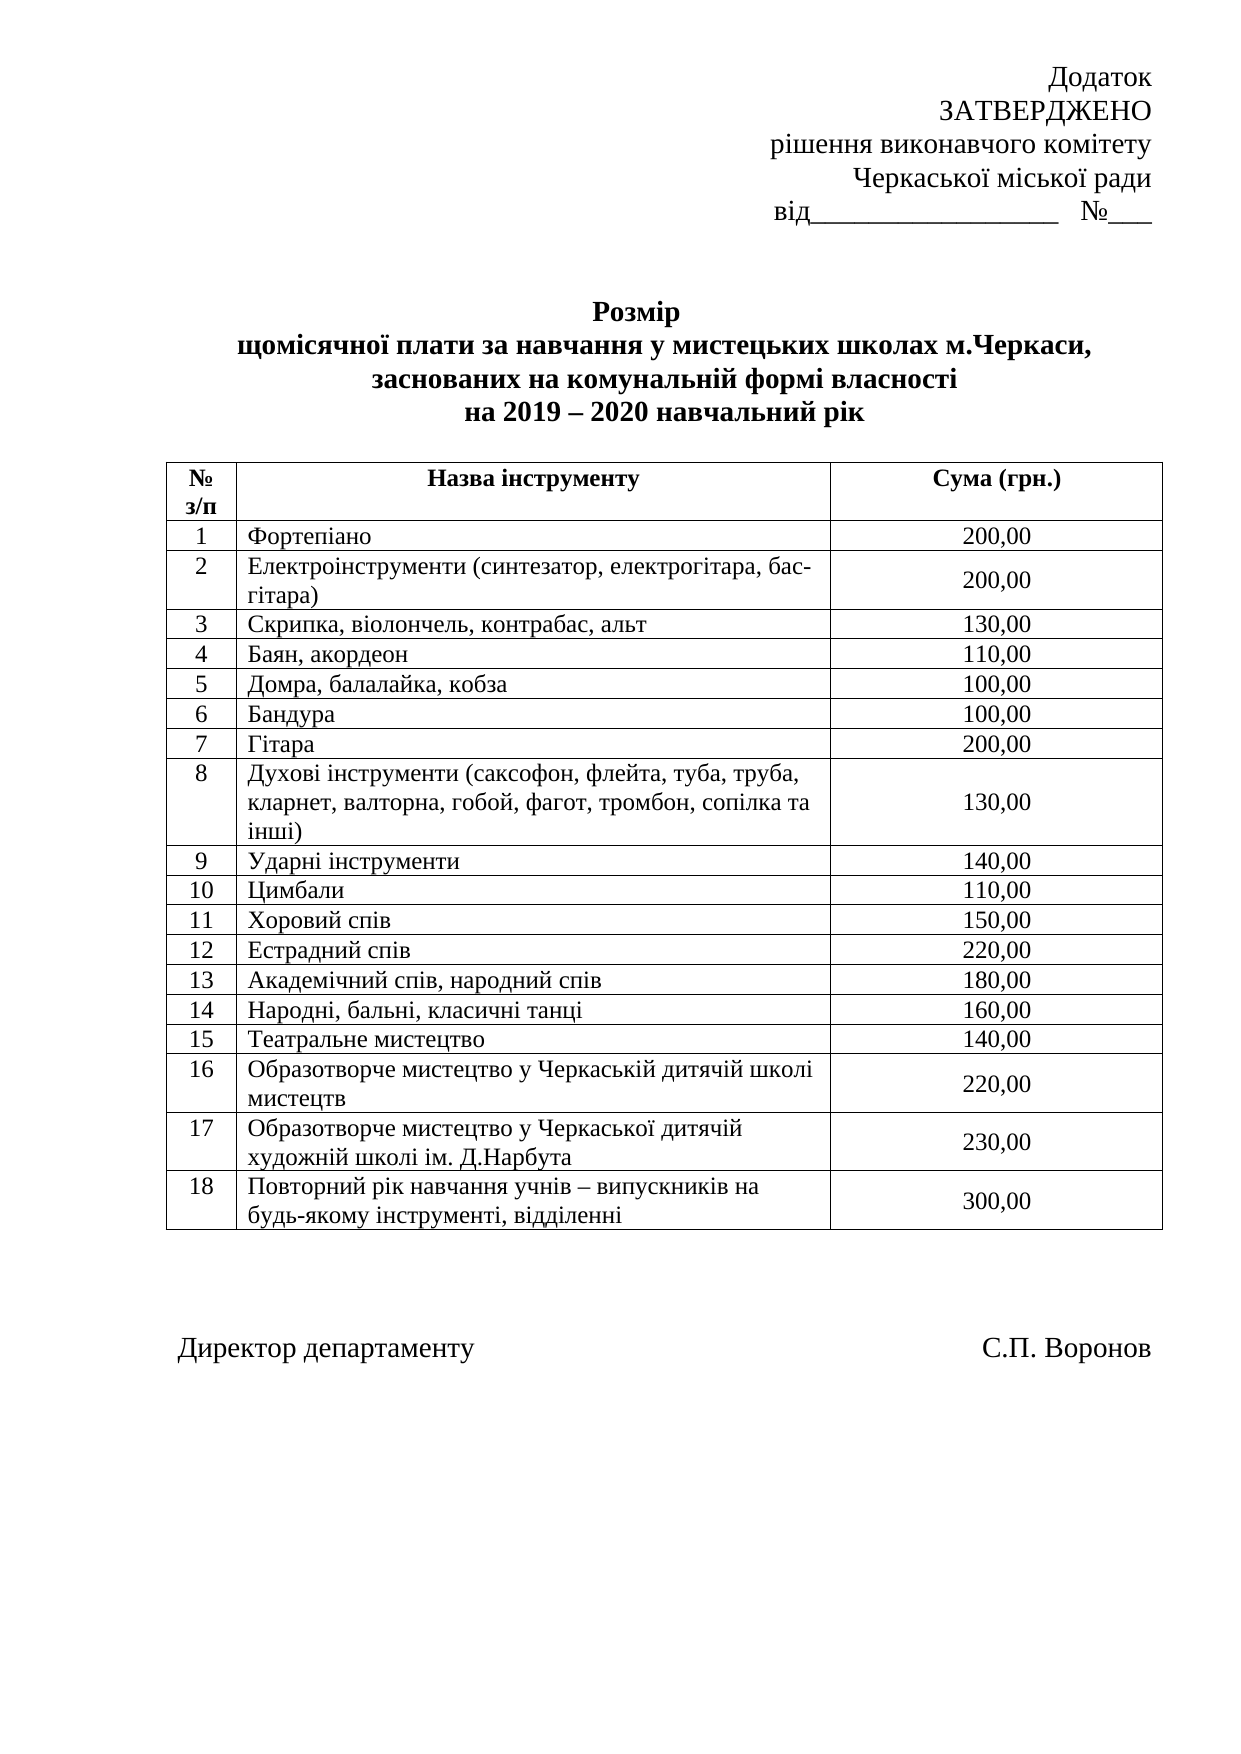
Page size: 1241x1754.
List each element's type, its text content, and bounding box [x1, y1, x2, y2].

table_cell Повторний рік навчання учнів – випускників на будь-якому інструменті, відділенні [237, 1171, 830, 1229]
text щомісячної плати за навчання у мистецьких школах м.Черкаси, заснованих на комунальній формі власності [177, 327, 1152, 394]
table_cell Баян, акордеон [237, 639, 830, 668]
table_cell 2 [167, 551, 236, 608]
table_cell 16 [167, 1054, 236, 1112]
table_cell 6 [167, 699, 236, 728]
table_cell 220,00 [831, 1054, 1162, 1112]
table_cell 17 [167, 1113, 236, 1170]
table_cell 14 [167, 995, 236, 1023]
table_cell 13 [167, 965, 236, 994]
table_cell 110,00 [831, 639, 1162, 668]
table_cell Хоровий спів [237, 905, 830, 934]
table_cell 12 [167, 935, 236, 964]
table_cell 180,00 [831, 965, 1162, 994]
text від_________________ №___ [177, 193, 1152, 227]
table_cell 100,00 [831, 699, 1162, 728]
table_cell 15 [167, 1025, 236, 1053]
table_cell Бандура [237, 699, 830, 728]
table_cell 160,00 [831, 995, 1162, 1023]
table_cell Образотворче мистецтво у Черкаській дитячій школі мистецтв [237, 1054, 830, 1112]
table_header Сума (грн.) [831, 463, 1162, 520]
table_header Назва інструменту [237, 463, 830, 520]
text на 2019 – 2020 навчальний рік [177, 394, 1152, 428]
table_cell 300,00 [831, 1171, 1162, 1229]
table_cell 7 [167, 729, 236, 757]
table_cell Цимбали [237, 876, 830, 904]
table_cell Театральне мистецтво [237, 1025, 830, 1053]
text Черкаської міської ради [177, 160, 1152, 193]
table_cell Ударні інструменти [237, 846, 830, 874]
text Додаток [177, 59, 1152, 93]
table_cell 220,00 [831, 935, 1162, 964]
table_cell 10 [167, 876, 236, 904]
table_cell Скрипка, віолончель, контрабас, альт [237, 610, 830, 638]
table_cell Електроінструменти (синтезатор, електрогітара, бас-гітара) [237, 551, 830, 608]
table_cell 9 [167, 846, 236, 874]
table_cell Гітара [237, 729, 830, 757]
table_cell 200,00 [831, 551, 1162, 608]
table_cell 200,00 [831, 729, 1162, 757]
table_cell 130,00 [831, 610, 1162, 638]
table_cell 230,00 [831, 1113, 1162, 1170]
table_cell 18 [167, 1171, 236, 1229]
table_cell Фортепіано [237, 521, 830, 550]
text Розмір [177, 294, 1152, 327]
table_cell 140,00 [831, 1025, 1162, 1053]
table_cell 100,00 [831, 669, 1162, 698]
table_cell Естрадний спів [237, 935, 830, 964]
table_cell 140,00 [831, 846, 1162, 874]
table_cell 11 [167, 905, 236, 934]
table_cell Духові інструменти (саксофон, флейта, туба, труба, кларнет, валторна, гобой, фагот, тромбон, сопілка та інші) [237, 759, 830, 845]
text рішення виконавчого комітету [177, 126, 1152, 160]
table_cell 130,00 [831, 759, 1162, 845]
table_cell 1 [167, 521, 236, 550]
text ЗАТВЕРДЖЕНО [177, 93, 1152, 126]
table_cell Академічний спів, народний спів [237, 965, 830, 994]
table_cell 3 [167, 610, 236, 638]
table_header № з/п [167, 463, 236, 520]
table_cell 5 [167, 669, 236, 698]
text Директор департаменту С.П. Воронов [177, 1331, 1152, 1364]
table_cell 8 [167, 759, 236, 845]
table_cell Домра, балалайка, кобза [237, 669, 830, 698]
table_cell Народні, бальні, класичні танці [237, 995, 830, 1023]
table_cell 4 [167, 639, 236, 668]
table_cell Образотворче мистецтво у Черкаської дитячій художній школі ім. Д.Нарбута [237, 1113, 830, 1170]
table_cell 200,00 [831, 521, 1162, 550]
table_cell 150,00 [831, 905, 1162, 934]
table_cell 110,00 [831, 876, 1162, 904]
